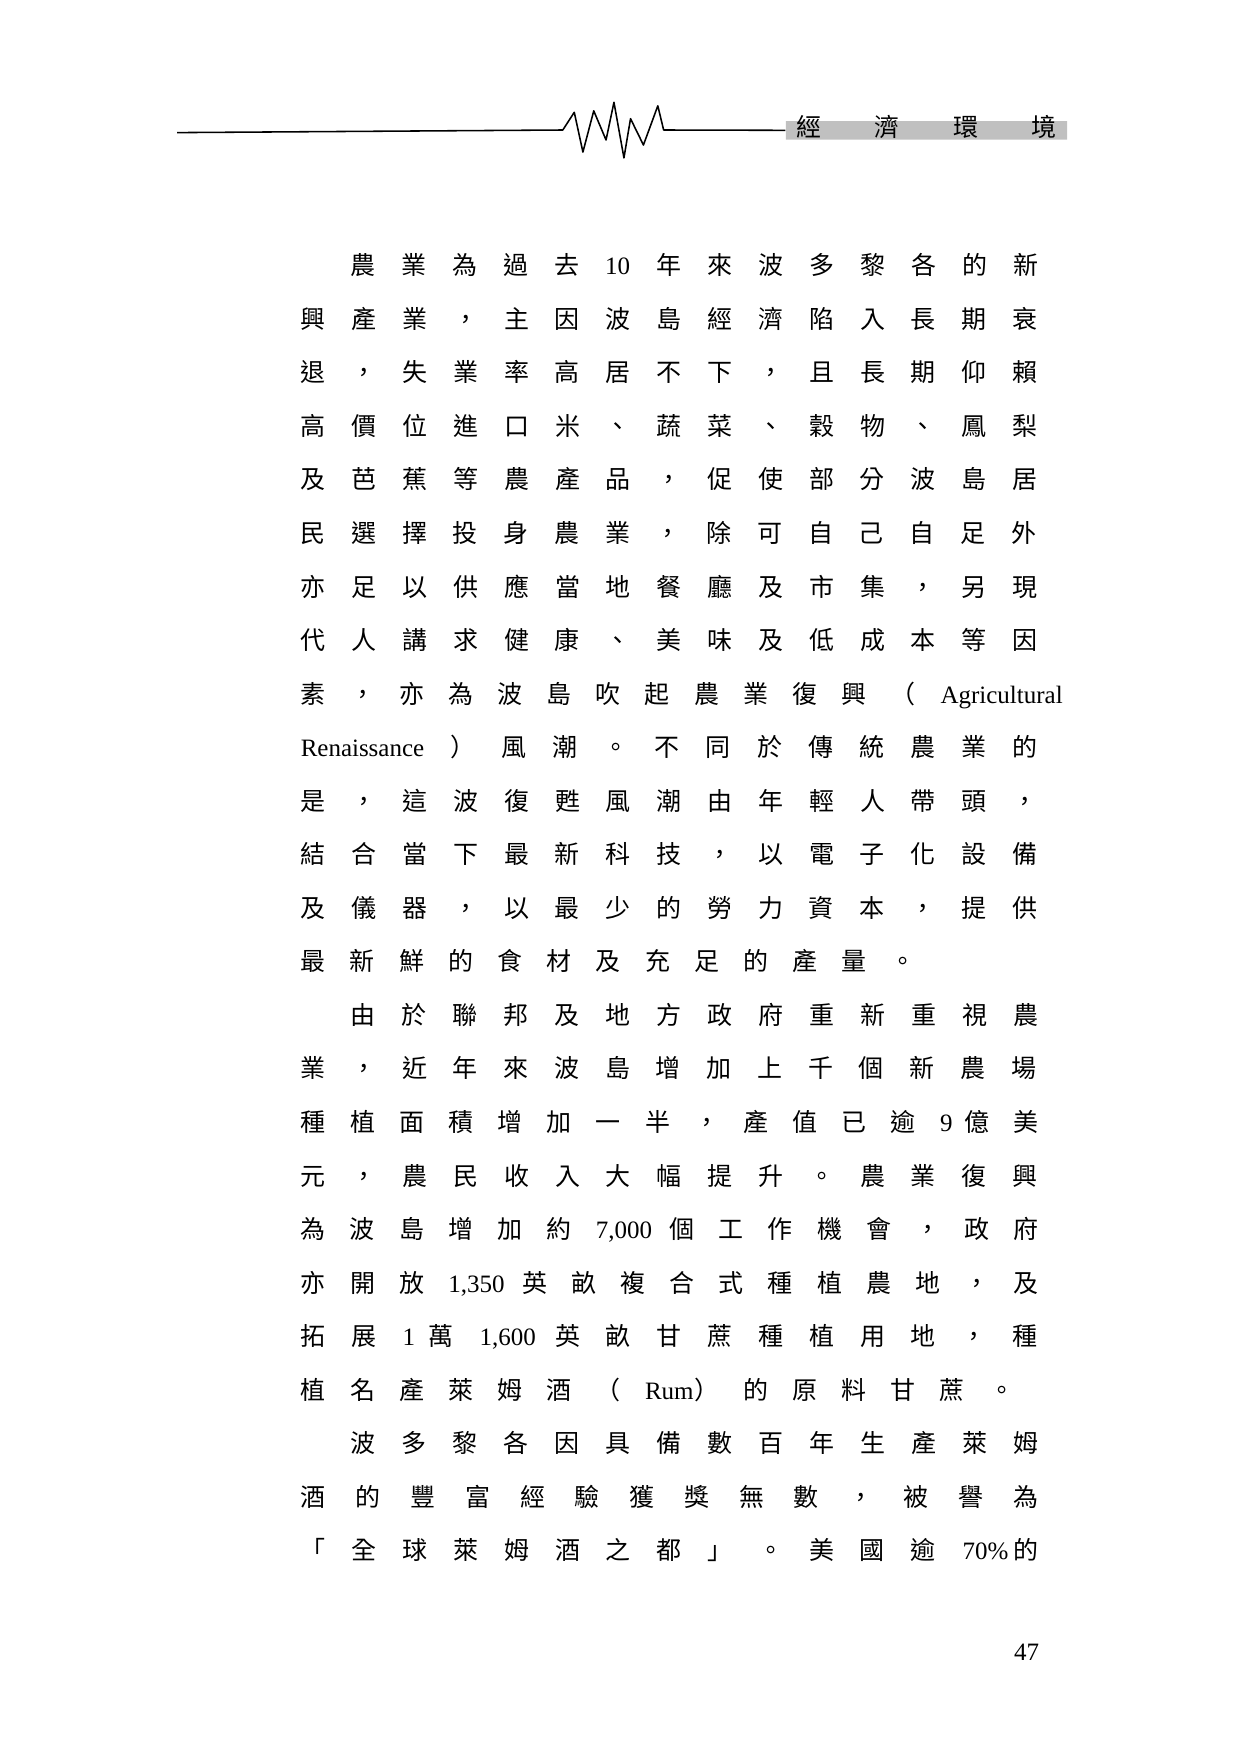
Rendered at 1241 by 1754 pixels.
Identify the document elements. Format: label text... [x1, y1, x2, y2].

text 由於聯邦及地方政府重新重視農業，近年來波島增加上千個新農場，種植面積增加一半，產值已逾9億美元，農民收入大幅提升。農業復興為波島增加約7,000個工作機會，政府亦開放1,350英畝複合式種植農地，及拓展1萬1,600英畝甘蔗種植用地，種植名產萊姆酒（Rum）的原料甘蔗。 [276, 987, 1063, 1415]
text 農業為過去10年來波多黎各的新興產業，主因波島經濟陷入長期衰退，失業率高居不下，且長期仰賴高價位進口米、蔬菜、穀物、鳳梨及芭蕉等農產品，促使部分波島居民選擇投身農業，除可自己自足外，亦足以供應當地餐廳及市集，另現代人講求健康、美味及低成本等因素，亦為波島吹起農業復興（Agricultural Renaissance）風潮。不同於傳統農業的是，這波復甦風潮由年輕人帶頭，結合當下最新科技，以電子化設備及儀器，以最少的勞力資本，提供最新鮮的食材及充足的產量。 [276, 237, 1063, 987]
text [276, 1415, 1063, 1576]
